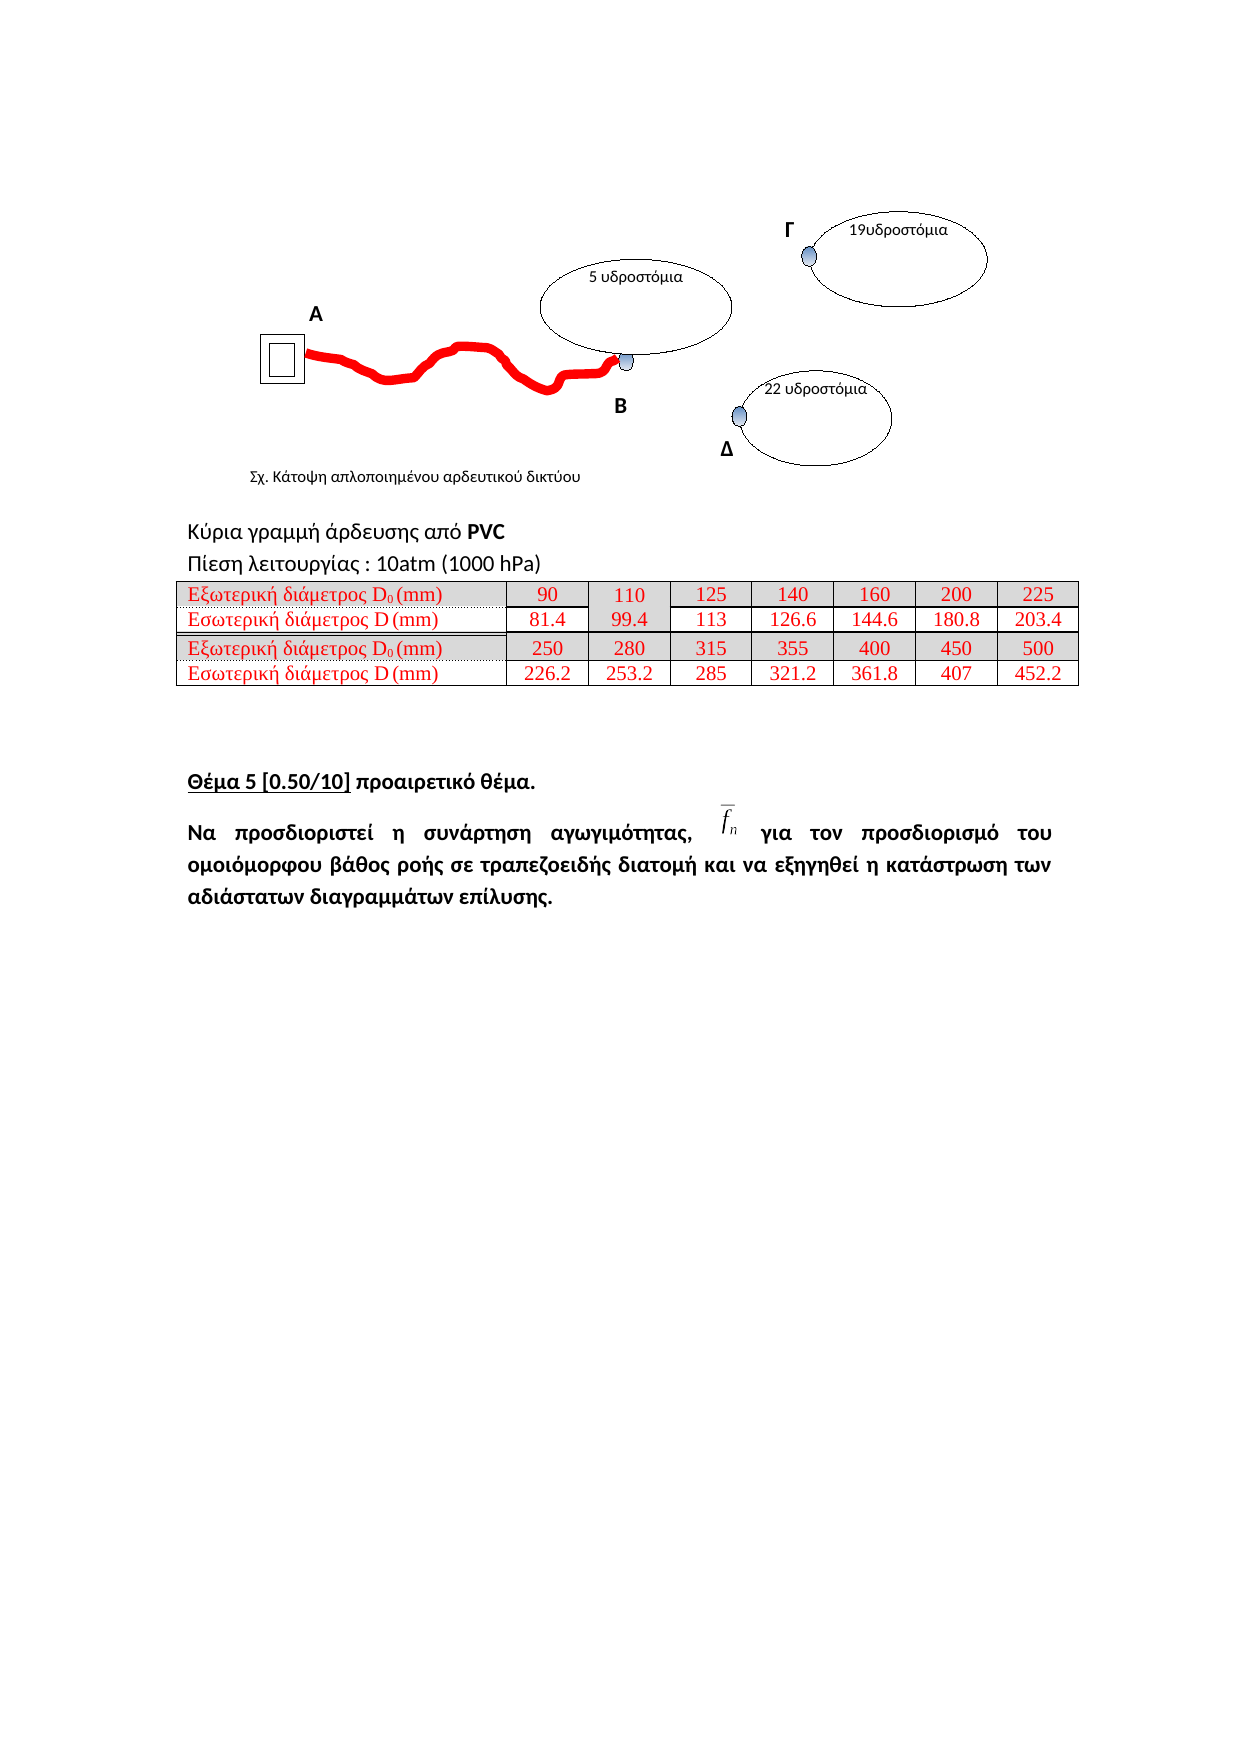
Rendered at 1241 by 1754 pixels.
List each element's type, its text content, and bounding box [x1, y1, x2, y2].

text Πίεση λειτουργίας : 10atm (1000 hPa) [187, 549, 1053, 577]
table_header 110 99.4 [589, 582, 670, 631]
table_cell 253.2 [589, 661, 670, 685]
table_cell 315 [671, 633, 751, 660]
table_cell 355 [752, 633, 833, 660]
table_cell Εσωτερική διάμετρος D (mm) [177, 660, 506, 685]
table_cell 180.8 [916, 608, 997, 631]
table_cell 250 [507, 633, 588, 660]
text Κύρια γραμμή άρδευσης από PVC [187, 517, 1053, 545]
table_cell 81.4 [507, 608, 588, 631]
table_header 225 [998, 582, 1078, 606]
table_cell 285 [671, 661, 751, 685]
table_header 140 [752, 582, 833, 606]
table_header 125 [671, 582, 751, 606]
table_cell 361.8 [834, 661, 915, 685]
table_cell 452.2 [998, 661, 1078, 685]
text Θέμα 5 [0.50/10] προαιρετικό θέμα. [187, 767, 1053, 795]
table_cell Εξωτερική διάμετρος D0 (mm) [177, 636, 506, 660]
table_cell 280 [589, 633, 670, 660]
table_cell 321.2 [752, 661, 833, 685]
table_cell 400 [834, 633, 915, 660]
table_cell 126.6 [752, 608, 833, 631]
table_cell 113 [671, 608, 751, 631]
text Να προσδιοριστεί η συνάρτηση αγωγιμότητας, για τον προσδιορισμό του ομοιόμορφου βάθος ροής σε τραπεζοειδής διατομή και να εξηγηθεί η κατάστρωση των αδιάστατων διαγραμμάτων επίλυσης. [187, 799, 1053, 910]
table_cell 450 [916, 633, 997, 660]
table_header 200 [916, 582, 997, 606]
table_header 90 [507, 582, 588, 606]
table_cell Εσωτερική διάμετρος D (mm) [177, 606, 506, 631]
table_cell 407 [916, 661, 997, 685]
table_cell 203.4 [998, 608, 1078, 631]
table_header Εξωτερική διάμετρος D0 (mm) [177, 582, 506, 606]
table_cell 500 [998, 633, 1078, 660]
table_cell 144.6 [834, 608, 915, 631]
table_cell 226.2 [507, 661, 588, 685]
table_header 160 [834, 582, 915, 606]
